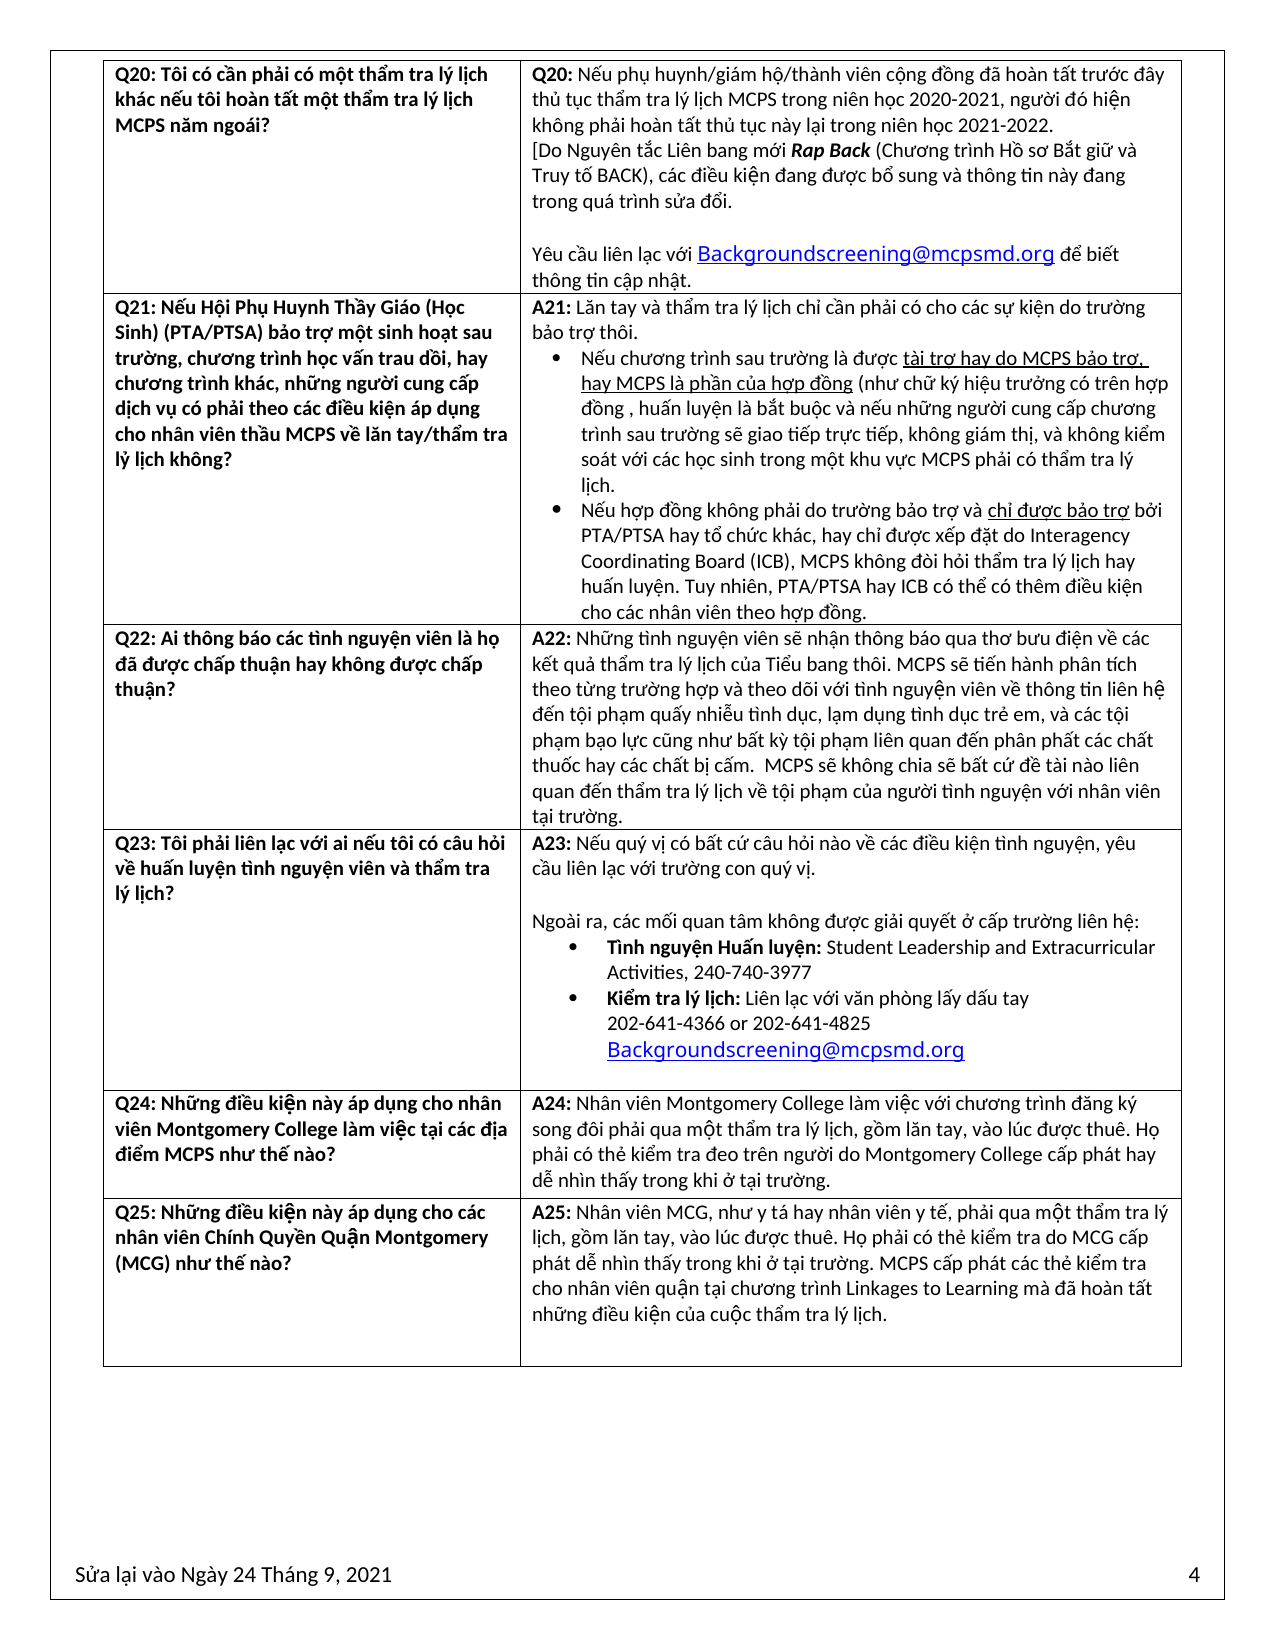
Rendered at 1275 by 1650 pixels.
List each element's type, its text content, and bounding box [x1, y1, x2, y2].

table_cell A25: Nhân viên MCG, như y tá hay nhân viên y tế, phải qua một thẩm tra lý lịch, gồm lăn tay, vào lúc được thuê. Họ phải có thẻ kiểm tra do MCG cấp phát dễ nhìn thấy trong khi ở tại trường. MCPS cấp phát các thẻ kiểm tra cho nhân viên quận tại chương trình Linkages to Learning mà đã hoàn tất những điều kiện của cuộc thẩm tra lý lịch. [521, 1199, 1181, 1366]
table_header Q20: Tôi có cần phải có một thẩm tra lý lịch khác nếu tôi hoàn tất một thẩm tra lý lịch MCPS năm ngoái? [104, 61, 520, 293]
table_header Q20: Nếu phụ huynh/giám hộ/thành viên cộng đồng đã hoàn tất trước đây thủ tục thẩm tra lý lịch MCPS trong niên học 2020-2021, người đó hiện không phải hoàn tất thủ tục này lại trong niên học 2021-2022. [Do Nguyên tắc Liên bang mới Rap Back (Chương trình Hồ sơ Bắt giữ và Truy tố BACK), các điều kiện đang được bổ sung và thông tin này đang trong quá trình sửa đổi. Yêu cầu liên lạc với Backgroundscreening@mcpsmd.org để biết thông tin cập nhật. [521, 61, 1181, 293]
table_cell A22: Những tình nguyện viên sẽ nhận thông báo qua thơ bưu điện về các kết quả thẩm tra lý lịch của Tiểu bang thôi. MCPS sẽ tiến hành phân tích theo từng trường hợp và theo dõi với tình nguyện viên về thông tin liên hệ đến tội phạm quấy nhiễu tình dục, lạm dụng tình dục trẻ em, và các tội phạm bạo lực cũng như bất kỳ tội phạm liên quan đến phân phất các chất thuốc hay các chất bị cấm. MCPS sẽ không chia sẽ bất cứ đề tài nào liên quan đến thẩm tra lý lịch về tội phạm của người tình nguyện với nhân viên tại trường. [521, 625, 1181, 829]
table_cell Q24: Những điều kiện này áp dụng cho nhân viên Montgomery College làm việc tại các địa điểm MCPS như thế nào? [104, 1091, 520, 1198]
table_cell A21: Lăn tay và thẩm tra lý lịch chỉ cần phải có cho các sự kiện do trường bảo trợ thôi. Nếu chương trình sau trường là được tài trợ hay do MCPS bảo trợ, hay MCPS là phần của hợp đồng (như chữ ký hiệu trưởng có trên hợp đồng , huấn luyện là bắt buộc và nếu những người cung cấp chương trình sau trường sẽ giao tiếp trực tiếp, không giám thị, và không kiểm soát với các học sinh trong một khu vực MCPS phải có thẩm tra lý lịch. Nếu hợp đồng không phải do trường bảo trợ và chỉ được bảo trợ bởi PTA/PTSA hay tổ chức khác, hay chỉ được xếp đặt do Interagency Coordinating Board (ICB), MCPS không đòi hỏi thẩm tra lý lịch hay huấn luyện. Tuy nhiên, PTA/PTSA hay ICB có thể có thêm điều kiện cho các nhân viên theo hợp đồng. [521, 294, 1181, 624]
table_cell Q22: Ai thông báo các tình nguyện viên là họ đã được chấp thuận hay không được chấp thuận? [104, 625, 520, 829]
table_cell Q23: Tôi phải liên lạc với ai nếu tôi có câu hỏi về huấn luyện tình nguyện viên và thẩm tra lý lịch? [104, 830, 520, 1089]
table_cell A23: Nếu quý vị có bất cứ câu hỏi nào về các điều kiện tình nguyện, yêu cầu liên lạc với trường con quý vị. Ngoài ra, các mối quan tâm không được giải quyết ở cấp trường liên hệ: Tình nguyện Huấn luyện: Student Leadership and Extracurricular Activities, 240-740-3977 Kiểm tra lý lịch: Liên lạc với văn phòng lấy dấu tay 202-641-4366 or 202-641-4825 Backgroundscreening@mcpsmd.org [521, 830, 1181, 1089]
table_cell A24: Nhân viên Montgomery College làm việc với chương trình đăng ký song đôi phải qua một thẩm tra lý lịch, gồm lăn tay, vào lúc được thuê. Họ phải có thẻ kiểm tra đeo trên người do Montgomery College cấp phát hay dễ nhìn thấy trong khi ở tại trường. [521, 1091, 1181, 1198]
table_cell Q21: Nếu Hội Phụ Huynh Thầy Giáo (Học Sinh) (PTA/PTSA) bảo trợ một sinh hoạt sau trường, chương trình học vấn trau dồi, hay chương trình khác, những người cung cấp dịch vụ có phải theo các điều kiện áp dụng cho nhân viên thầu MCPS về lăn tay/thẩm tra lỷ lịch không? [104, 294, 520, 624]
table_cell Q25: Những điều kiện này áp dụng cho các nhân viên Chính Quyền Quận Montgomery (MCG) như thế nào? [104, 1199, 520, 1366]
